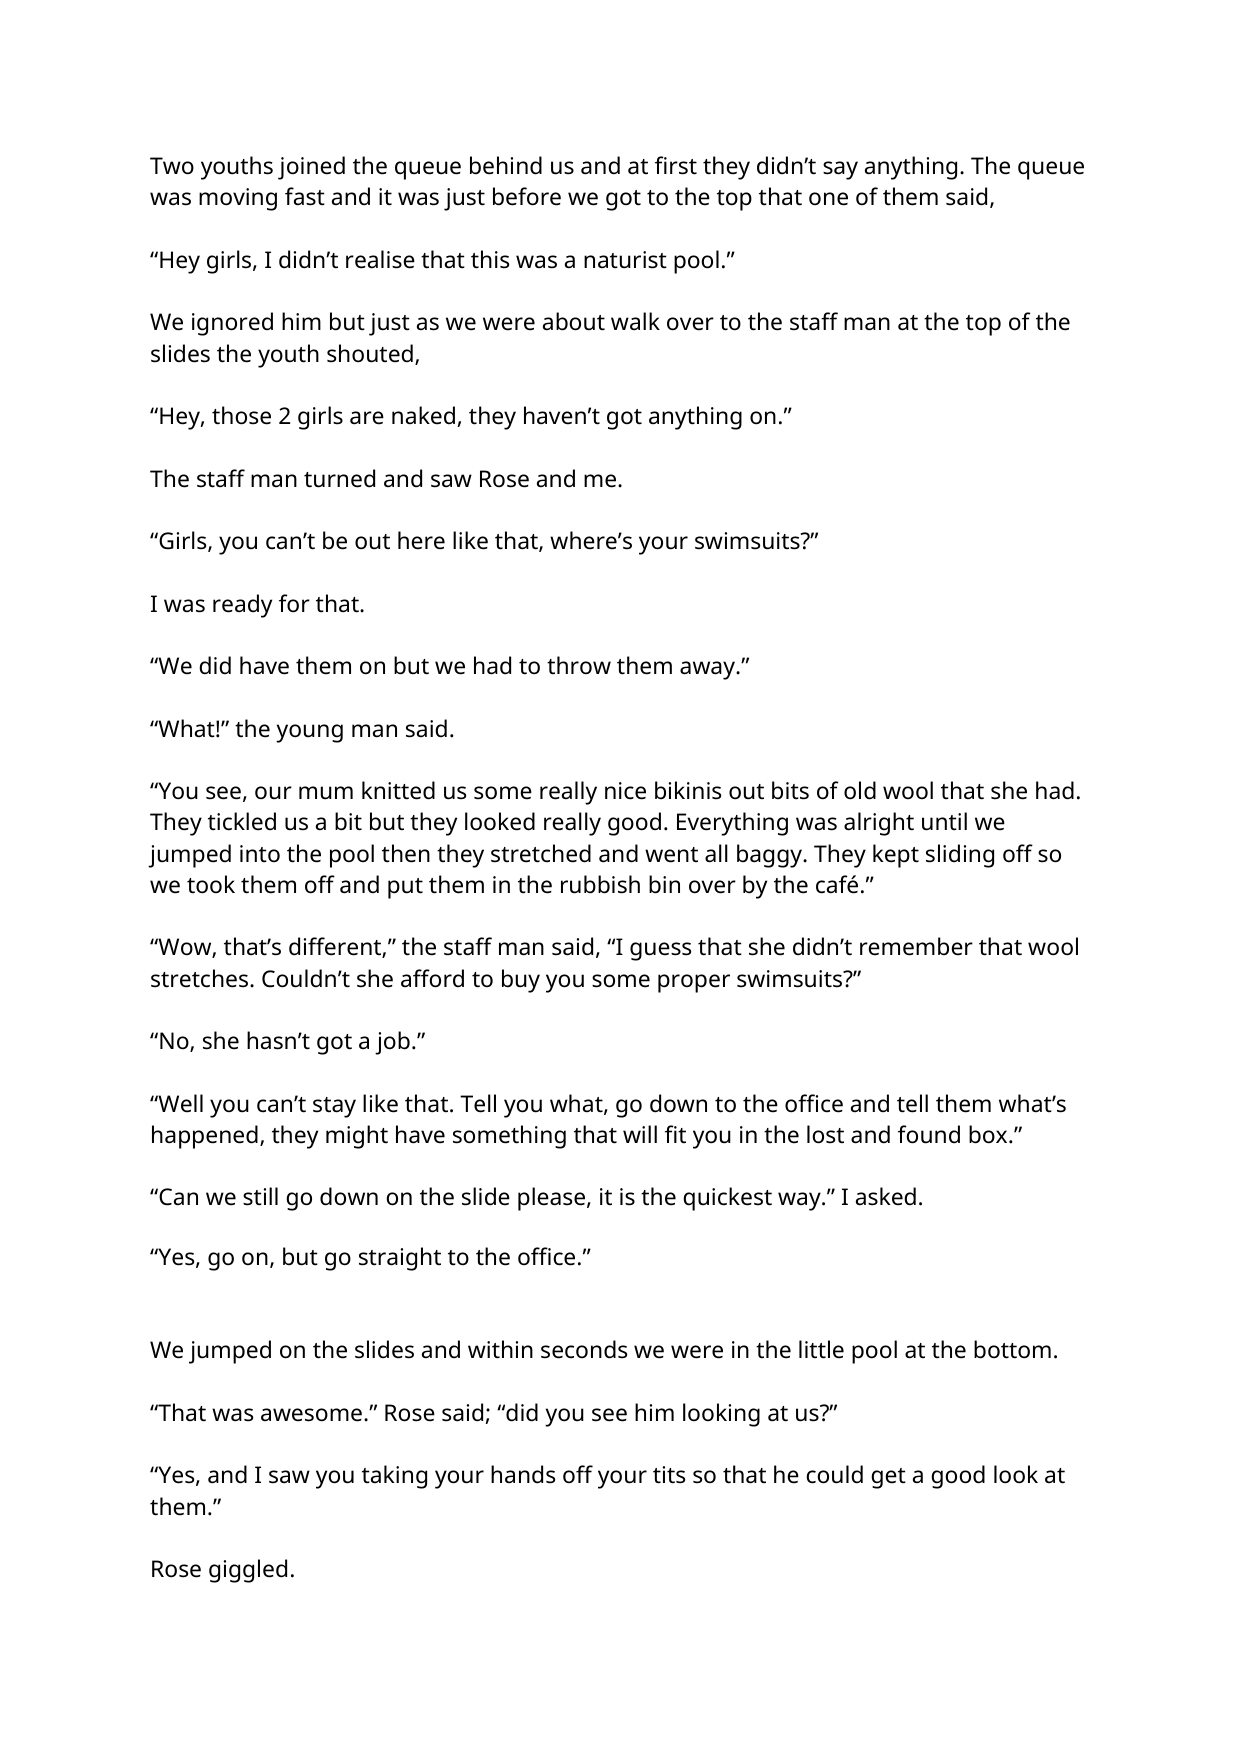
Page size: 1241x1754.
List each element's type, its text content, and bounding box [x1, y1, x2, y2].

text “Can we still go down on the slide please, it is the quickest way.” I asked. [150, 1181, 1090, 1212]
text “You see, our mum knitted us some really nice bikinis out bits of old wool that she had. They tickled us a bit but they looked really good. Everything was alright until we jumped into the pool then they stretched and went all baggy. They kept sliding off so we took them off and put them in the rubbish bin over by the café.” [150, 775, 1090, 900]
text I was ready for that. [150, 587, 1090, 619]
text We jumped on the slides and within seconds we were in the little pool at the bottom. [150, 1334, 1090, 1366]
text “Girls, you can’t be out here like that, where’s your swimsuits?” [150, 525, 1090, 556]
text “Yes, go on, but go straight to the office.” [150, 1241, 1090, 1272]
text Rose giggled. [150, 1553, 1090, 1584]
text “Wow, that’s different,” the staff man said, “I guess that she didn’t remember that wool stretches. Couldn’t she afford to buy you some proper swimsuits?” [150, 931, 1090, 994]
text “We did have them on but we had to throw them away.” [150, 650, 1090, 681]
text “Well you can’t stay like that. Tell you what, go down to the office and tell them what’s happened, they might have something that will fit you in the lost and found box.” [150, 1087, 1090, 1150]
text “That was awesome.” Rose said; “did you see him looking at us?” [150, 1397, 1090, 1428]
text “Hey girls, I didn’t realise that this was a naturist pool.” [150, 244, 1090, 275]
text “No, she hasn’t got a job.” [150, 1025, 1090, 1056]
text Two youths joined the queue behind us and at first they didn’t say anything. The queue was moving fast and it was just before we got to the top that one of them said, [150, 150, 1090, 212]
text “Hey, those 2 girls are naked, they haven’t got anything on.” [150, 400, 1090, 431]
text “What!” the young man said. [150, 712, 1090, 744]
text “Yes, and I saw you taking your hands off your tits so that he could get a good look at them.” [150, 1459, 1090, 1522]
text We ignored him but just as we were about walk over to the staff man at the top of the slides the youth shouted, [150, 306, 1090, 369]
text The staff man turned and saw Rose and me. [150, 462, 1090, 494]
